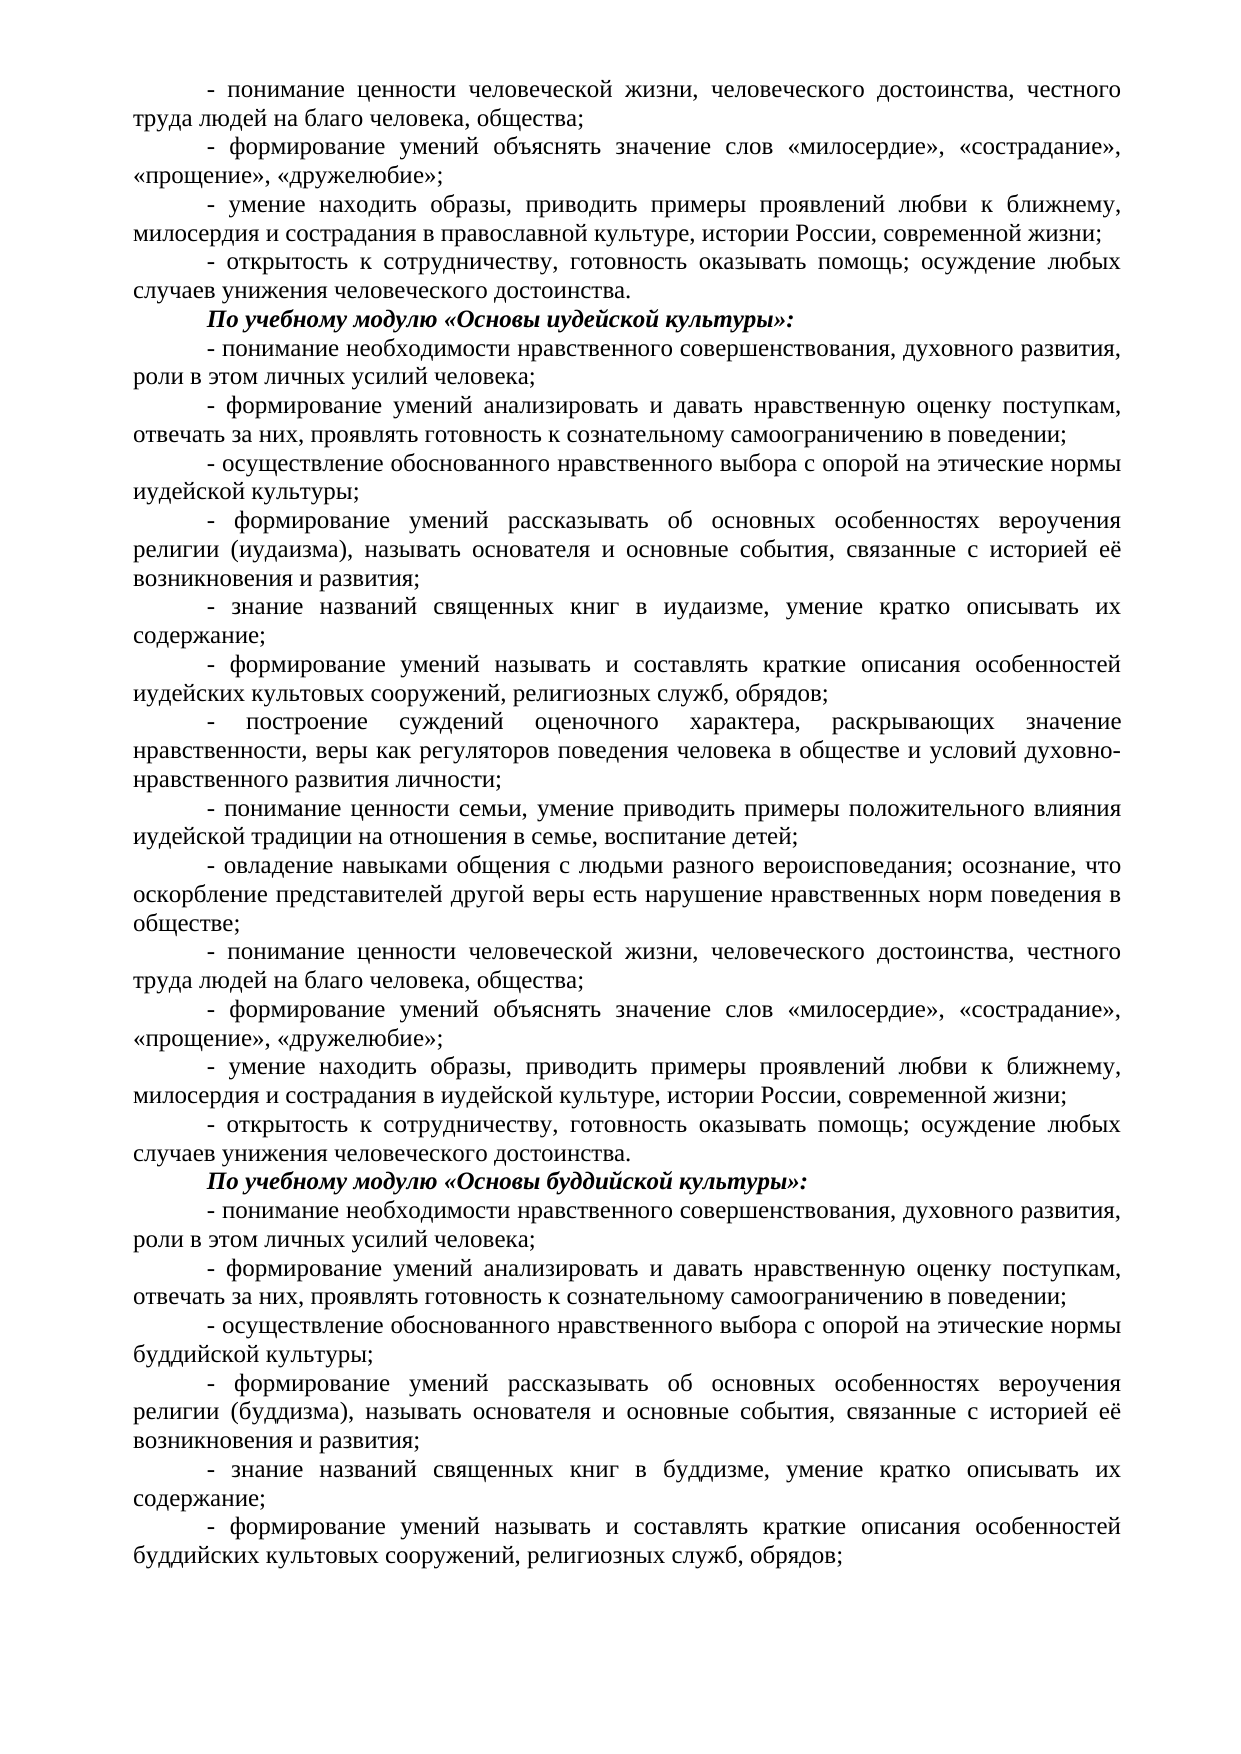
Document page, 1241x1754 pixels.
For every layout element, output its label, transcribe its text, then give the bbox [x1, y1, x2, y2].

text - формирование умений рассказывать об основных особенностях вероучения религии (буддизма), называть основателя и основные события, связанные с историей её возникновения и развития; [133, 1368, 1122, 1454]
text - открытость к сотрудничеству, готовность оказывать помощь; осуждение любых случаев унижения человеческого достоинства. [133, 1109, 1122, 1166]
text - умение находить образы, приводить примеры проявлений любви к ближнему, милосердия и сострадания в православной культуре, истории России, современной жизни; [133, 189, 1122, 246]
text - понимание ценности человеческой жизни, человеческого достоинства, честного труда людей на благо человека, общества; [133, 74, 1122, 131]
text - понимание необходимости нравственного совершенствования, духовного развития, роли в этом личных усилий человека; [133, 1195, 1122, 1253]
text - открытость к сотрудничеству, готовность оказывать помощь; осуждение любых случаев унижения человеческого достоинства. [133, 246, 1122, 304]
text - понимание необходимости нравственного совершенствования, духовного развития, роли в этом личных усилий человека; [133, 333, 1122, 390]
text - формирование умений называть и составлять краткие описания особенностей иудейских культовых сооружений, религиозных служб, обрядов; [133, 649, 1122, 706]
text - формирование умений рассказывать об основных особенностях вероучения религии (иудаизма), называть основателя и основные события, связанные с историей её возникновения и развития; [133, 505, 1122, 591]
text По учебному модулю «Основы иудейской культуры»: [133, 304, 1122, 333]
text - знание названий священных книг в буддизме, умение кратко описывать их содержание; [133, 1454, 1122, 1511]
text - формирование умений объяснять значение слов «милосердие», «сострадание», «прощение», «дружелюбие»; [133, 994, 1122, 1051]
text - умение находить образы, приводить примеры проявлений любви к ближнему, милосердия и сострадания в иудейской культуре, истории России, современной жизни; [133, 1051, 1122, 1109]
text - формирование умений объяснять значение слов «милосердие», «сострадание», «прощение», «дружелюбие»; [133, 131, 1122, 189]
text По учебному модулю «Основы буддийской культуры»: [133, 1166, 1122, 1195]
text - формирование умений анализировать и давать нравственную оценку поступкам, отвечать за них, проявлять готовность к сознательному самоограничению в поведении; [133, 390, 1122, 448]
text - знание названий священных книг в иудаизме, умение кратко описывать их содержание; [133, 591, 1122, 649]
text - овладение навыками общения с людьми разного вероисповедания; осознание, что оскорбление представителей другой веры есть нарушение нравственных норм поведения в обществе; [133, 850, 1122, 936]
text - формирование умений называть и составлять краткие описания особенностей буддийских культовых сооружений, религиозных служб, обрядов; [133, 1511, 1122, 1569]
text - формирование умений анализировать и давать нравственную оценку поступкам, отвечать за них, проявлять готовность к сознательному самоограничению в поведении; [133, 1253, 1122, 1310]
text - построение суждений оценочного характера, раскрывающих значение нравственности, веры как регуляторов поведения человека в обществе и условий духовно-нравственного развития личности; [133, 706, 1122, 793]
text - осуществление обоснованного нравственного выбора с опорой на этические нормы буддийской культуры; [133, 1310, 1122, 1368]
text - понимание ценности семьи, умение приводить примеры положительного влияния иудейской традиции на отношения в семье, воспитание детей; [133, 793, 1122, 850]
text - понимание ценности человеческой жизни, человеческого достоинства, честного труда людей на благо человека, общества; [133, 936, 1122, 994]
text - осуществление обоснованного нравственного выбора с опорой на этические нормы иудейской культуры; [133, 448, 1122, 505]
